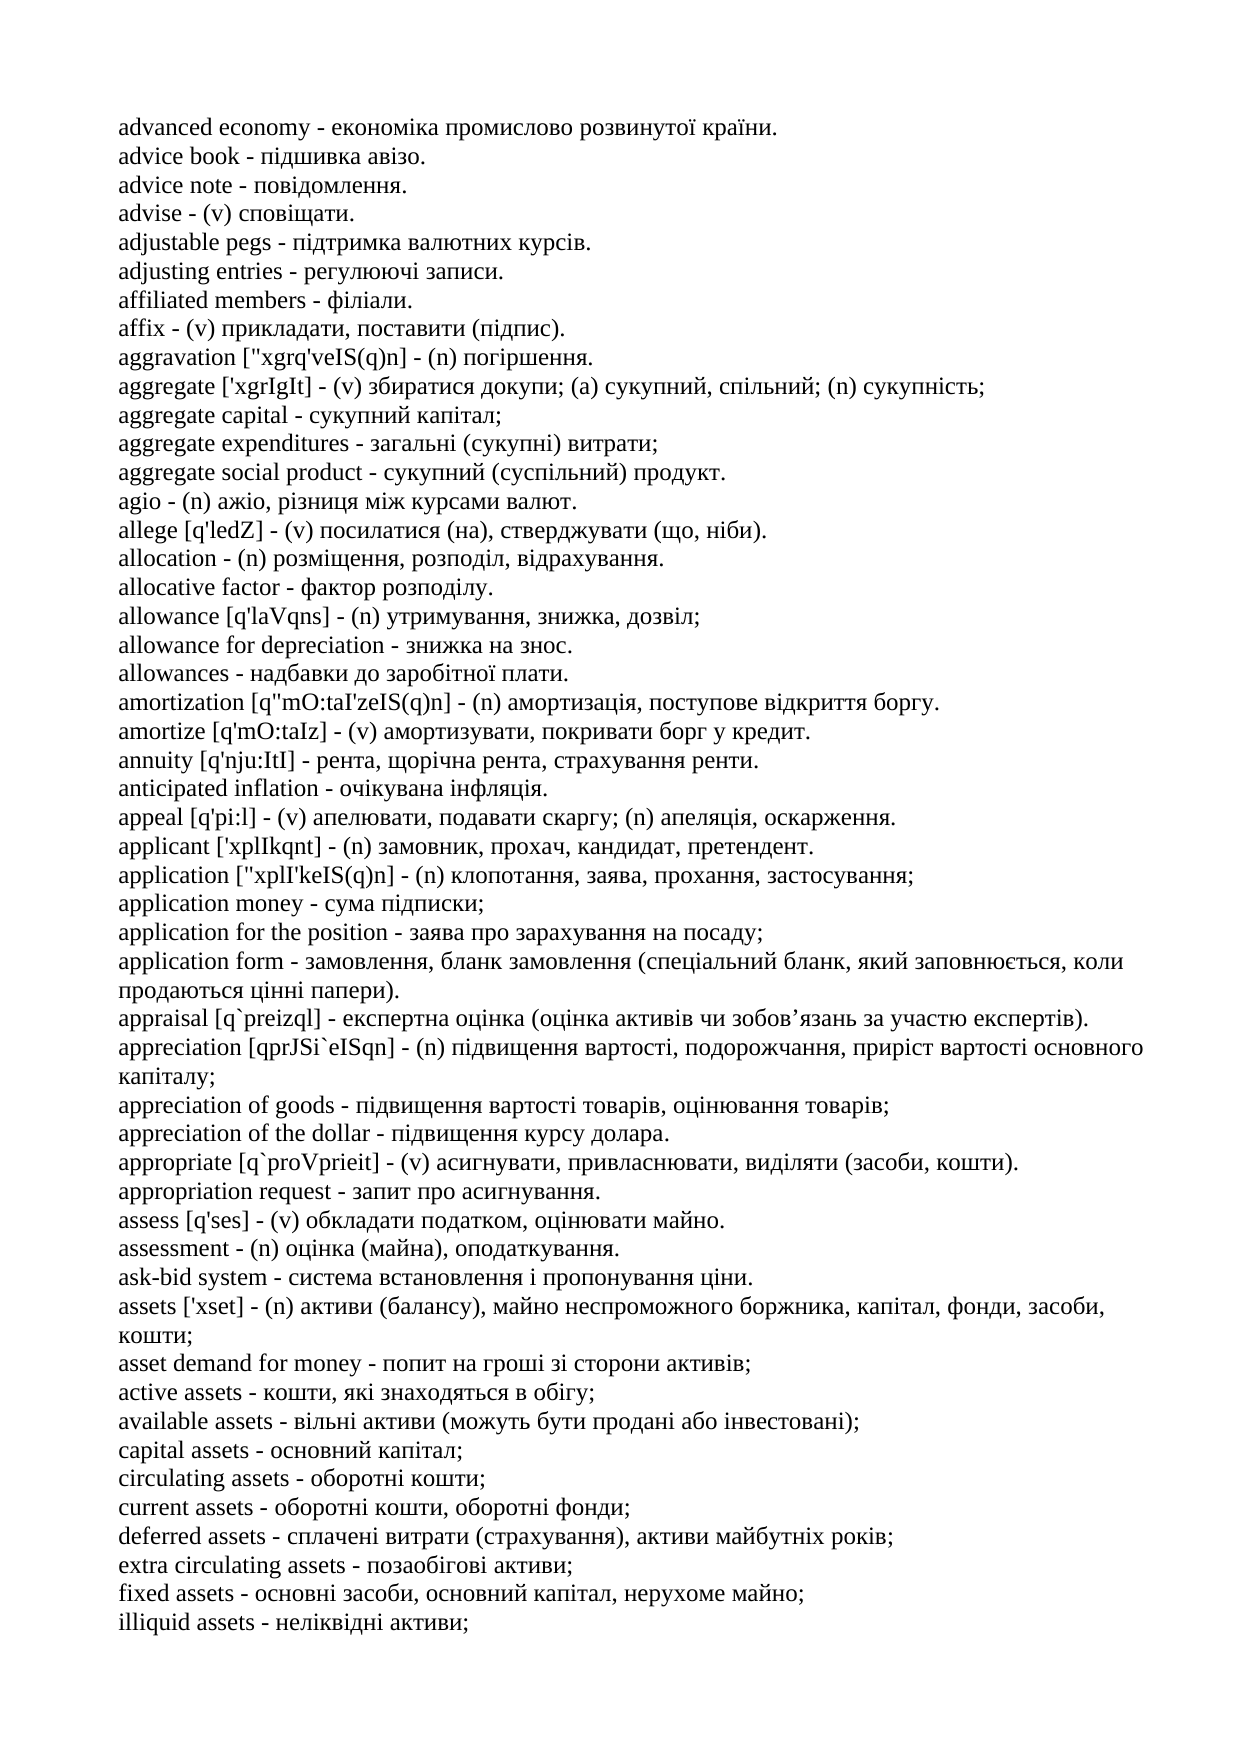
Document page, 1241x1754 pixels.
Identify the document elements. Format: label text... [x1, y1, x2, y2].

text amortize [q'mO:taIz] - (v) амортизувати, покривати борг у кредит. [118, 716, 1152, 745]
text appeal [q'pi:l] - (v) апелювати, подавати скаргу; (n) апеляція, оскарження. [118, 802, 1152, 831]
text allowance [q'laVqns] - (n) утримування, знижка, дозвіл; [118, 601, 1152, 630]
text appreciation [qprJSi`eISqn] - (n) підвищення вартості, подорожчання, приріст вартості основного капіталу; [118, 1032, 1152, 1090]
text circulating assets - оборотні кошти; [118, 1463, 1152, 1492]
text aggregate ['xgrIgIt] - (v) збиратися докупи; (а) сукупний, спільний; (n) сукупність; [118, 371, 1152, 400]
text agio - (n) ажiо, різниця між курсами валют. [118, 486, 1152, 515]
text allocation - (n) розміщення, розподіл, відрахування. [118, 543, 1152, 572]
text advanced economy - економіка промислово розвинутої країни. [118, 112, 1152, 141]
text allowance for depreciation - знижка на знос. [118, 630, 1152, 658]
text application ["xplI'keIS(q)n] - (n) клопотання, заява, прохання, застосування; [118, 860, 1152, 888]
text annuity [q'nju:ItI] - рента, щорічна рента, страхування ренти. [118, 745, 1152, 773]
text advise - (v) сповіщати. [118, 198, 1152, 227]
text current assets - оборотні кошти, оборотні фонди; [118, 1492, 1152, 1521]
text adjusting entries - регулюючі записи. [118, 256, 1152, 285]
text appreciation of the dollar - підвищення курсу долара. [118, 1118, 1152, 1147]
text illiquid assets - неліквідні активи; [118, 1607, 1152, 1636]
text anticipated inflation - очікувана інфляція. [118, 773, 1152, 802]
text application money - сума підписки; [118, 888, 1152, 917]
text active assets - кошти, які знаходяться в обігу; [118, 1377, 1152, 1406]
text appreciation of goods - підвищення вартості товарів, оцінювання товарів; [118, 1090, 1152, 1118]
text ask-bid system - система встановлення і пропонування ціни. [118, 1262, 1152, 1291]
text allowances - надбавки до заробітної плати. [118, 658, 1152, 687]
text appropriation request - запит про асигнування. [118, 1176, 1152, 1205]
text adjustable pegs - підтримка валютних курсів. [118, 227, 1152, 256]
text applicant ['xplIkqnt] - (n) замовник, прохач, кандидат, претендент. [118, 831, 1152, 860]
text aggregate social product - сукупний (суспільний) продукт. [118, 457, 1152, 486]
text deferred assets - сплачені витрати (страхування), активи майбутніх років; [118, 1521, 1152, 1550]
text fixed assets - основні засоби, основний капітал, нерухоме майно; [118, 1578, 1152, 1607]
text extra circulating assets - позаобігові активи; [118, 1550, 1152, 1578]
text application for the position - заява про зарахування на посаду; [118, 917, 1152, 946]
text available assets - вільні активи (можуть бути продані або інвестовані); [118, 1406, 1152, 1435]
text appropriate [q`proVprieit] - (v) асигнувати, привласнювати, виділяти (засоби, кошти). [118, 1147, 1152, 1176]
text advice note - повідомлення. [118, 170, 1152, 198]
text allege [q'ledZ] - (v) посилатися (на), стверджувати (що, ніби). [118, 515, 1152, 543]
text asset demand for money - попит на гроші зі сторони активів; [118, 1348, 1152, 1377]
text amortization [q"mO:taI'zeIS(q)n] - (n) амортизація, поступове відкриття боргу. [118, 687, 1152, 716]
text application form - замовлення, бланк замовлення (спеціальний бланк, який заповнюється, коли продаються цінні папери). [118, 946, 1152, 1003]
text affiliated members - філіали. [118, 285, 1152, 313]
text assets ['xset] - (n) активи (балансу), майно неспроможного боржника, капітал, фонди, засоби, кошти; [118, 1291, 1152, 1348]
text advice book - підшивка авізо. [118, 141, 1152, 170]
text aggravation ["xgrq'veIS(q)n] - (n) погіршення. [118, 342, 1152, 371]
text capital assets - основний капітал; [118, 1435, 1152, 1463]
text assess [q'ses] - (v) обкладати податком, оцінювати майно. [118, 1205, 1152, 1233]
text assessment - (n) оцінка (майна), оподаткування. [118, 1233, 1152, 1262]
text allocative factor - фактор розподілу. [118, 572, 1152, 601]
text affix - (v) прикладати, поставити (підпис). [118, 313, 1152, 342]
text aggregate expenditures - загальні (сукупні) витрати; [118, 428, 1152, 457]
text appraisal [q`preizql] - експертна оцінка (оцінка активів чи зобов’язань за участю експертів). [118, 1003, 1152, 1032]
text aggregate capital - сукупний капітал; [118, 400, 1152, 428]
